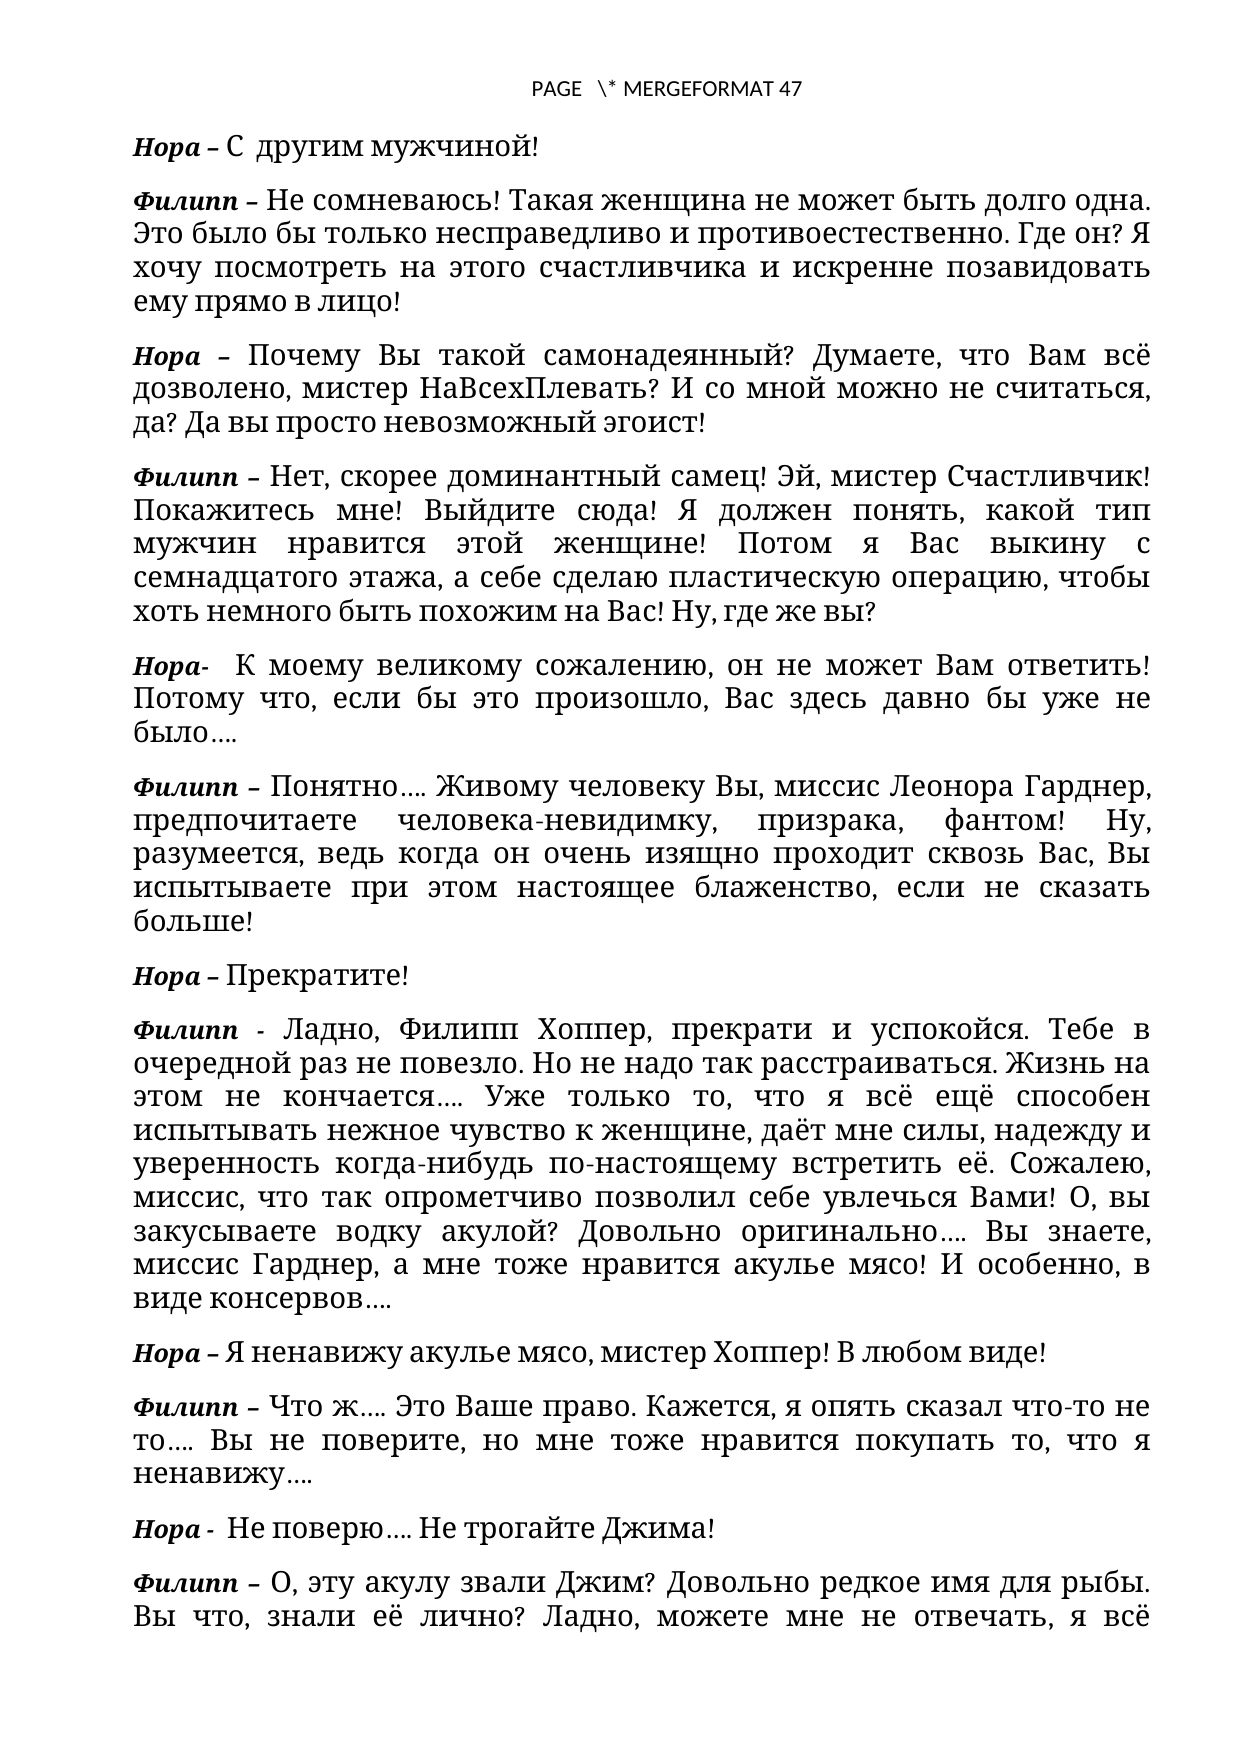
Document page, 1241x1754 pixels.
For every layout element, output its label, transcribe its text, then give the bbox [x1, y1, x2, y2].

text Филипп – Понятно…. Живому человеку Вы, миссис Леонора Гарднер, предпочитаете человека-невидимку, призрака, фантом! Ну, разумеется, ведь когда он очень изящно проходит сквозь Вас, Вы испытываете при этом настоящее блаженство, если не сказать больше! [133, 771, 1152, 938]
text Филипп – Не сомневаюсь! Такая женщина не может быть долго одна. Это было бы только несправедливо и противоестественно. Где он? Я хочу посмотреть на этого счастливчика и искренне позавидовать ему прямо в лицо! [133, 184, 1152, 318]
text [133, 1566, 1152, 1633]
text Филипп – Что ж…. Это Ваше право. Кажется, я опять сказал что-то не то…. Вы не поверите, но мне тоже нравится покупать то, что я ненавижу…. [133, 1391, 1152, 1491]
text Нора – Почему Вы такой самонадеянный? Думаете, что Вам всё дозволено, мистер НаВсехПлевать? И со мной можно не считаться, да? Да вы просто невозможный эгоист! [133, 339, 1152, 440]
text Нора – Я ненавижу акулье мясо, мистер Хоппер! В любом виде! [133, 1336, 1152, 1370]
text Филипп – Нет, скорее доминантный самец! Эй, мистер Счастливчик! Покажитесь мне! Выйдите сюда! Я должен понять, какой тип мужчин нравится этой женщине! Потом я Вас выкину с семнадцатого этажа, а себе сделаю пластическую операцию, чтобы хоть немного быть похожим на Вас! Ну, где же вы? [133, 461, 1152, 628]
text Нора – С другим мужчиной! [133, 130, 1152, 163]
text Нора – Прекратите! [133, 959, 1152, 993]
text Нора - Не поверю…. Не трогайте Джима! [133, 1512, 1152, 1546]
text Нора- К моему великому сожалению, он не может Вам ответить! Потому что, если бы это произошло, Вас здесь давно бы уже не было…. [133, 649, 1152, 750]
text Филипп - Ладно, Филипп Хоппер, прекрати и успокойся. Тебе в очередной раз не повезло. Но не надо так расстраиваться. Жизнь на этом не кончается…. Уже только то, что я всё ещё способен испытывать нежное чувство к женщине, даёт мне силы, надежду и уверенность когда-нибудь по-настоящему встретить её. Сожалею, миссис, что так опрометчиво позволил себе увлечься Вами! О, вы закусываете водку акулой? Довольно оригинально…. Вы знаете, миссис Гарднер, а мне тоже нравится акулье мясо! И особенно, в виде консервов…. [133, 1013, 1152, 1315]
